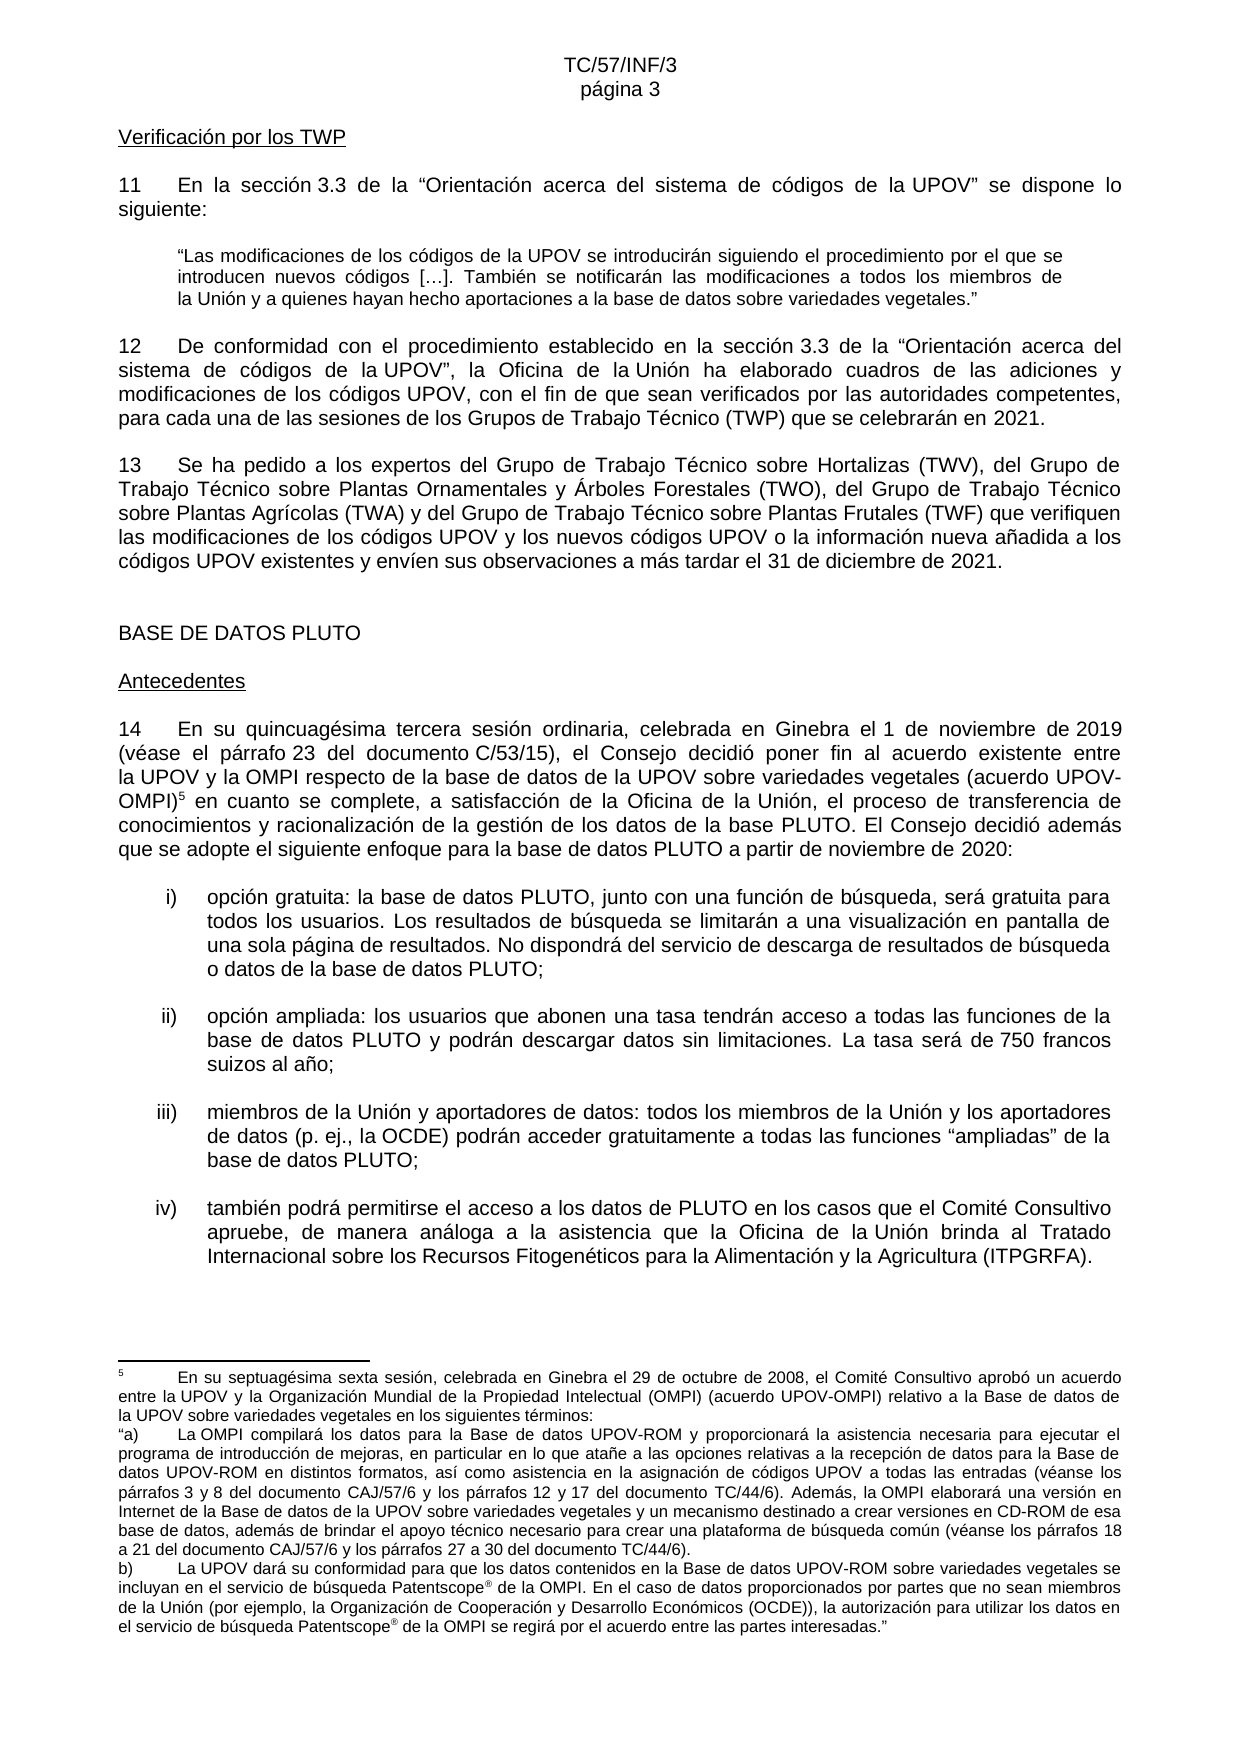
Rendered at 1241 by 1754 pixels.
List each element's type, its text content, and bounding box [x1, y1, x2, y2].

list opción gratuita: la base de datos PLUTO, junto con una función de búsqueda, será gratuita para todos los usuarios. Los resultados de búsqueda se limitarán a una visualización en pantalla de una sola página de resultados. No dispondrá del servicio de descarga de resultados de búsqueda o datos de la base de datos PLUTO; [177, 884, 1111, 980]
text Antecedentes [118, 669, 1122, 693]
text De conformidad con el procedimiento establecido en la sección 3.3 de la “Orientación acerca del sistema de códigos de la UPOV”, la Oficina de la Unión ha elaborado cuadros de las adiciones y modificaciones de los códigos UPOV, con el fin de que sean verificados por las autoridades competentes, para cada una de las sesiones de los Grupos de Trabajo Técnico (TWP) que se celebrarán en 2021. [118, 333, 1122, 429]
text En la sección 3.3 de la “Orientación acerca del sistema de códigos de la UPOV” se dispone lo siguiente: [118, 173, 1122, 221]
list opción ampliada: los usuarios que abonen una tasa tendrán acceso a todas las funciones de la base de datos PLUTO y podrán descargar datos sin limitaciones. La tasa será de 750 francos suizos al año; [177, 1004, 1111, 1076]
list también podrá permitirse el acceso a los datos de PLUTO en los casos que el Comité Consultivo apruebe, de manera análoga a la asistencia que la Oficina de la Unión brinda al Tratado Internacional sobre los Recursos Fitogenéticos para la Alimentación y la Agricultura (ITPGRFA). [177, 1196, 1111, 1268]
text Verificación por los TWP [118, 125, 1122, 149]
text En su quincuagésima tercera sesión ordinaria, celebrada en Ginebra el 1 de noviembre de 2019 (véase el párrafo 23 del documento C/53/15), el Consejo decidió poner fin al acuerdo existente entre la UPOV y la OMPI respecto de la base de datos de la UPOV sobre variedades vegetales (acuerdo UPOV-OMPI) en cuanto se complete, a satisfacción de la Oficina de la Unión, el proceso de transferencia de conocimientos y racionalización de la gestión de los datos de la base PLUTO. El Consejo decidió además que se adopte el siguiente enfoque para la base de datos PLUTO a partir de noviembre de 2020: [118, 717, 1122, 861]
text “Las modificaciones de los códigos de la UPOV se introducirán siguiendo el procedimiento por el que se introducen nuevos códigos […]. También se notificarán las modificaciones a todos los miembros de la Unión y a quienes hayan hecho aportaciones a la base de datos sobre variedades vegetales.” [177, 245, 1063, 309]
list miembros de la Unión y aportadores de datos: todos los miembros de la Unión y los aportadores de datos (p. ej., la OCDE) podrán acceder gratuitamente a todas las funciones “ampliadas” de la base de datos PLUTO; [177, 1100, 1111, 1172]
text BASE DE DATOS PLUTO [118, 621, 1122, 645]
text Se ha pedido a los expertos del Grupo de Trabajo Técnico sobre Hortalizas (TWV), del Grupo de Trabajo Técnico sobre Plantas Ornamentales y Árboles Forestales (TWO), del Grupo de Trabajo Técnico sobre Plantas Agrícolas (TWA) y del Grupo de Trabajo Técnico sobre Plantas Frutales (TWF) que verifiquen las modificaciones de los códigos UPOV y los nuevos códigos UPOV o la información nueva añadida a los códigos UPOV existentes y envíen sus observaciones a más tardar el 31 de diciembre de 2021. [118, 453, 1122, 573]
